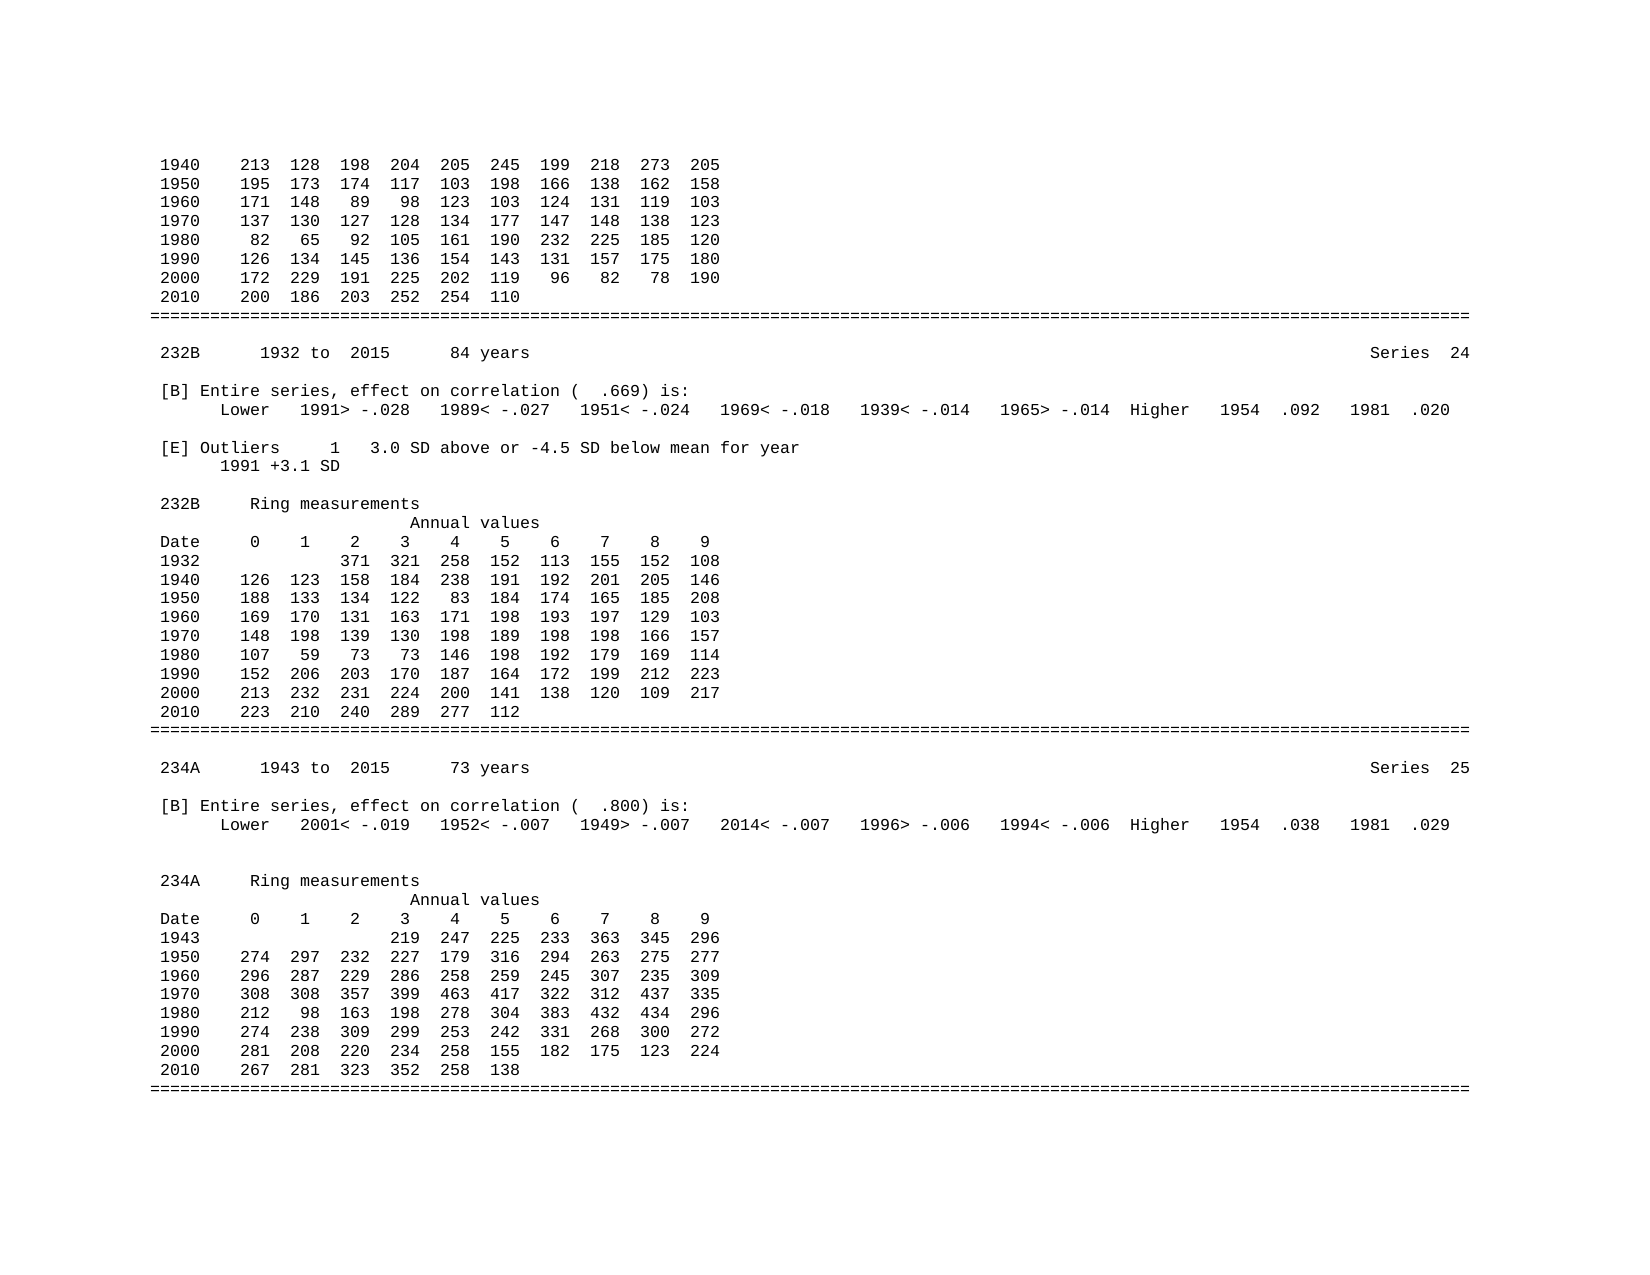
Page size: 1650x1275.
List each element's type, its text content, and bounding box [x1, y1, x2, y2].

text Date 0 1 2 3 4 5 6 7 8 9 [150, 911, 1500, 929]
text 1970 137 130 127 128 134 177 147 148 138 123 [150, 213, 1500, 232]
text 1940 213 128 198 204 205 245 199 218 273 205 [150, 156, 1500, 175]
text Annual values [150, 892, 1500, 911]
text [B] Entire series, effect on correlation ( .800) is: [150, 797, 1500, 816]
text Lower 1991> -.028 1989< -.027 1951< -.024 1969< -.018 1939< -.014 1965> -.014 Higher 1954 .092 1981 .020 [150, 401, 1500, 420]
text [E] Outliers 1 3.0 SD above or -4.5 SD below mean for year [150, 439, 1500, 458]
text 1960 169 170 131 163 171 198 193 197 129 103 [150, 609, 1500, 628]
text 1970 148 198 139 130 198 189 198 198 166 157 [150, 628, 1500, 647]
text 2000 213 232 231 224 200 141 138 120 109 217 [150, 684, 1500, 703]
text 1932 371 321 258 152 113 155 152 108 [150, 552, 1500, 571]
text 1980 212 98 163 198 278 304 383 432 434 296 [150, 1005, 1500, 1024]
text 232B 1932 to 2015 84 years Series 24 [150, 345, 1500, 364]
text 1990 152 206 203 170 187 164 172 199 212 223 [150, 665, 1500, 684]
text Date 0 1 2 3 4 5 6 7 8 9 [150, 533, 1500, 552]
text ==================================================================================================================================== [150, 307, 1500, 326]
text 2010 267 281 323 352 258 138 [150, 1061, 1500, 1080]
text ==================================================================================================================================== [150, 722, 1500, 741]
text 2000 281 208 220 234 258 155 182 175 123 224 [150, 1042, 1500, 1061]
text 1980 82 65 92 105 161 190 232 225 185 120 [150, 232, 1500, 251]
text 1943 219 247 225 233 363 345 296 [150, 929, 1500, 948]
text 2010 223 210 240 289 277 112 [150, 703, 1500, 722]
text 2010 200 186 203 252 254 110 [150, 288, 1500, 307]
text 1990 274 238 309 299 253 242 331 268 300 272 [150, 1024, 1500, 1042]
text 1950 274 297 232 227 179 316 294 263 275 277 [150, 948, 1500, 967]
text ==================================================================================================================================== [150, 1080, 1500, 1099]
text 1960 171 148 89 98 123 103 124 131 119 103 [150, 194, 1500, 213]
text 1950 195 173 174 117 103 198 166 138 162 158 [150, 175, 1500, 194]
text 1980 107 59 73 73 146 198 192 179 169 114 [150, 647, 1500, 665]
text 1940 126 123 158 184 238 191 192 201 205 146 [150, 571, 1500, 590]
text Lower 2001< -.019 1952< -.007 1949> -.007 2014< -.007 1996> -.006 1994< -.006 Higher 1954 .038 1981 .029 [150, 816, 1500, 835]
text 232B Ring measurements [150, 496, 1500, 514]
text 234A 1943 to 2015 73 years Series 25 [150, 760, 1500, 778]
text Annual values [150, 514, 1500, 533]
text [B] Entire series, effect on correlation ( .669) is: [150, 383, 1500, 401]
text 1990 126 134 145 136 154 143 131 157 175 180 [150, 251, 1500, 269]
text 2000 172 229 191 225 202 119 96 82 78 190 [150, 269, 1500, 288]
text 234A Ring measurements [150, 873, 1500, 892]
text 1991 +3.1 SD [150, 458, 1500, 477]
text 1970 308 308 357 399 463 417 322 312 437 335 [150, 986, 1500, 1005]
text 1950 188 133 134 122 83 184 174 165 185 208 [150, 590, 1500, 609]
text 1960 296 287 229 286 258 259 245 307 235 309 [150, 967, 1500, 986]
